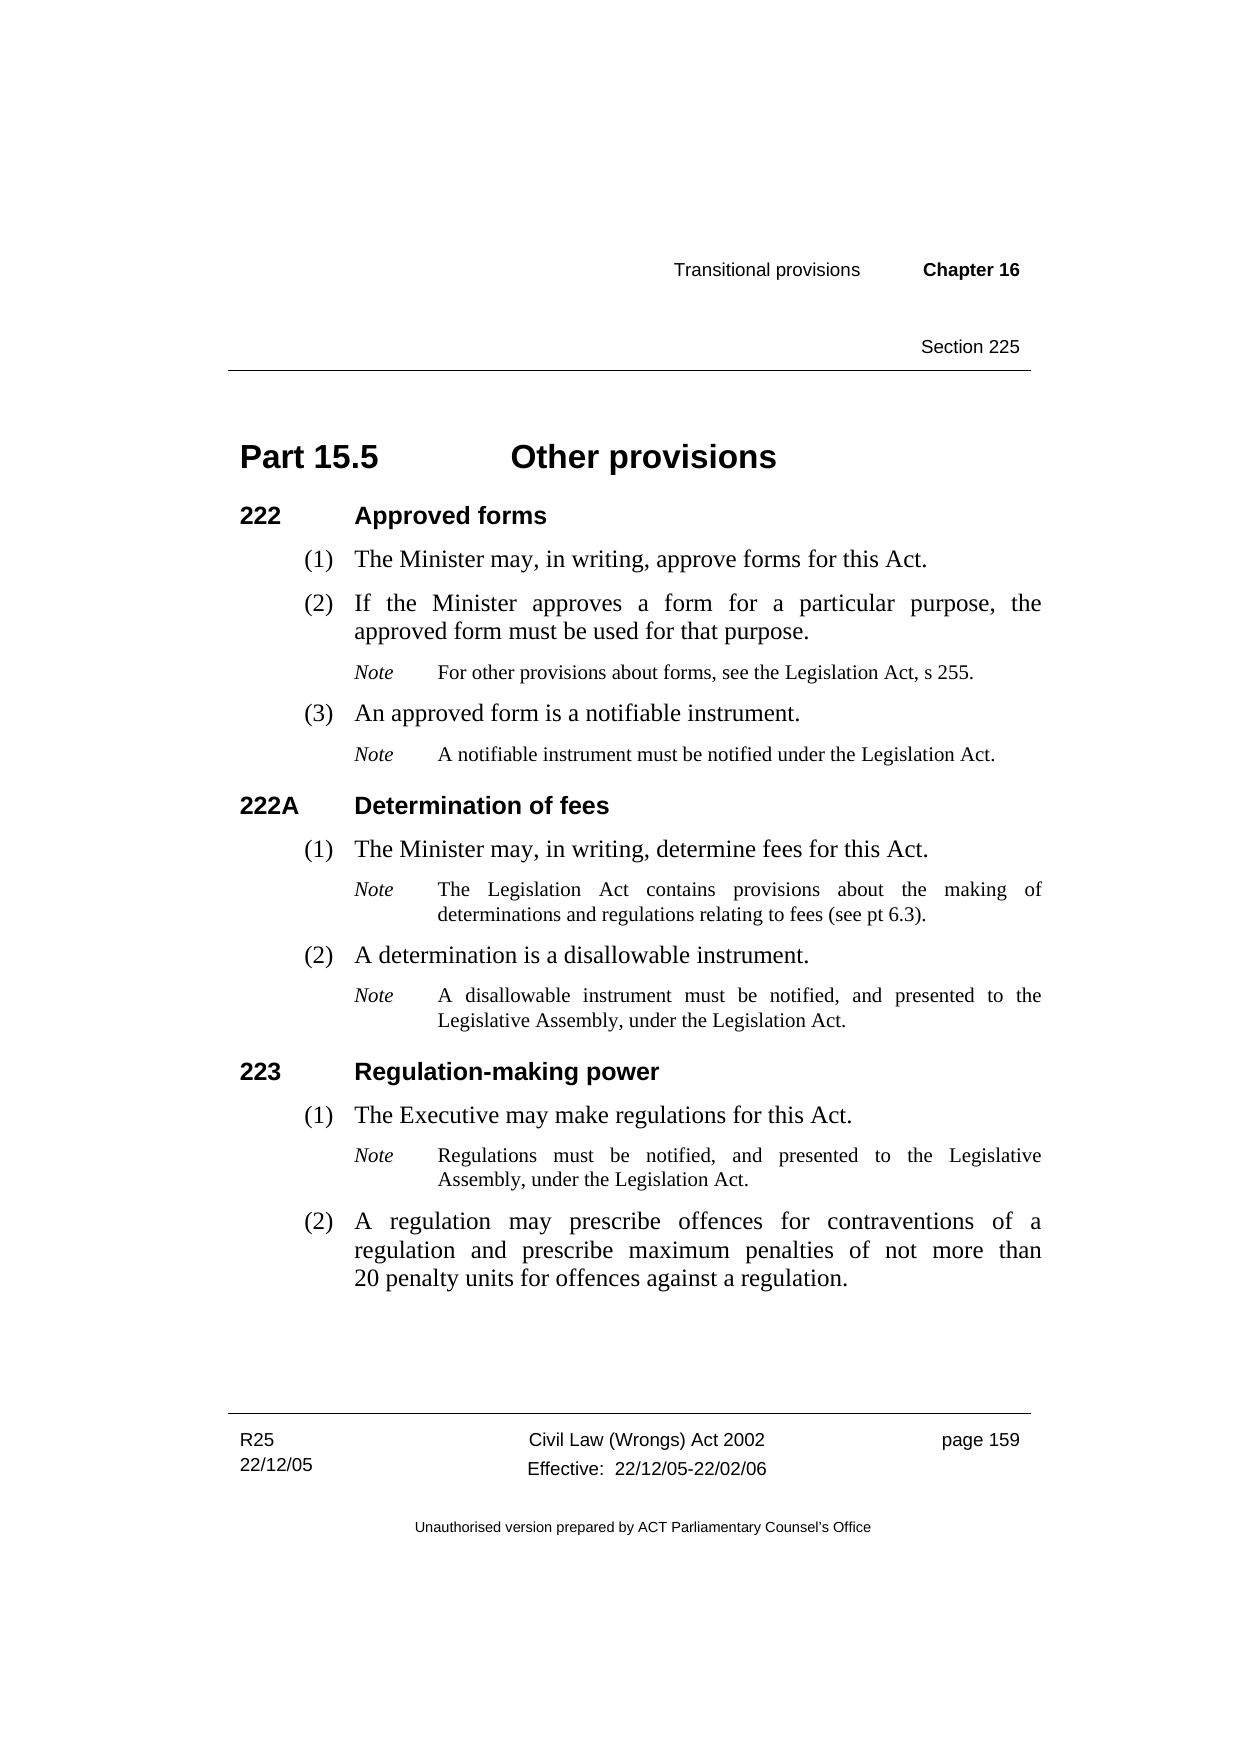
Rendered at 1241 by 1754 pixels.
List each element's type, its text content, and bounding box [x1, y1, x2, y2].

text Note The Legislation Act contains provisions about the making of determinations and regulations relating to fees (see pt 6.3). [354, 877, 1042, 926]
text Note For other provisions about forms, see the Legislation Act, s 255. [354, 660, 1042, 684]
text (1) The Executive may make regulations for this Act. [239, 1100, 1042, 1129]
text Part 15.5 Other provisions [239, 437, 1042, 476]
text (3) An approved form is a notifiable instrument. [239, 698, 1042, 727]
text Note A disallowable instrument must be notified, and presented to the Legislative Assembly, under the Legislation Act. [354, 983, 1042, 1032]
text 223 Regulation-making power [239, 1057, 1042, 1085]
text (1) The Minister may, in writing, determine fees for this Act. [239, 834, 1042, 863]
text (1) The Minister may, in writing, approve forms for this Act. [239, 544, 1042, 573]
text 222 Approved forms [239, 501, 1042, 530]
text (2) If the Minister approves a form for a particular purpose, the approved form must be used for that purpose. [239, 588, 1042, 645]
text 222A Determination of fees [239, 791, 1042, 819]
text Note Regulations must be notified, and presented to the Legislative Assembly, under the Legislation Act. [354, 1143, 1042, 1191]
text Note A notifiable instrument must be notified under the Legislation Act. [354, 742, 1042, 766]
text (2) A regulation may prescribe offences for contraventions of a regulation and prescribe maximum penalties of not more than 20 penalty units for offences against a regulation. [239, 1206, 1042, 1292]
text (2) A determination is a disallowable instrument. [239, 940, 1042, 969]
